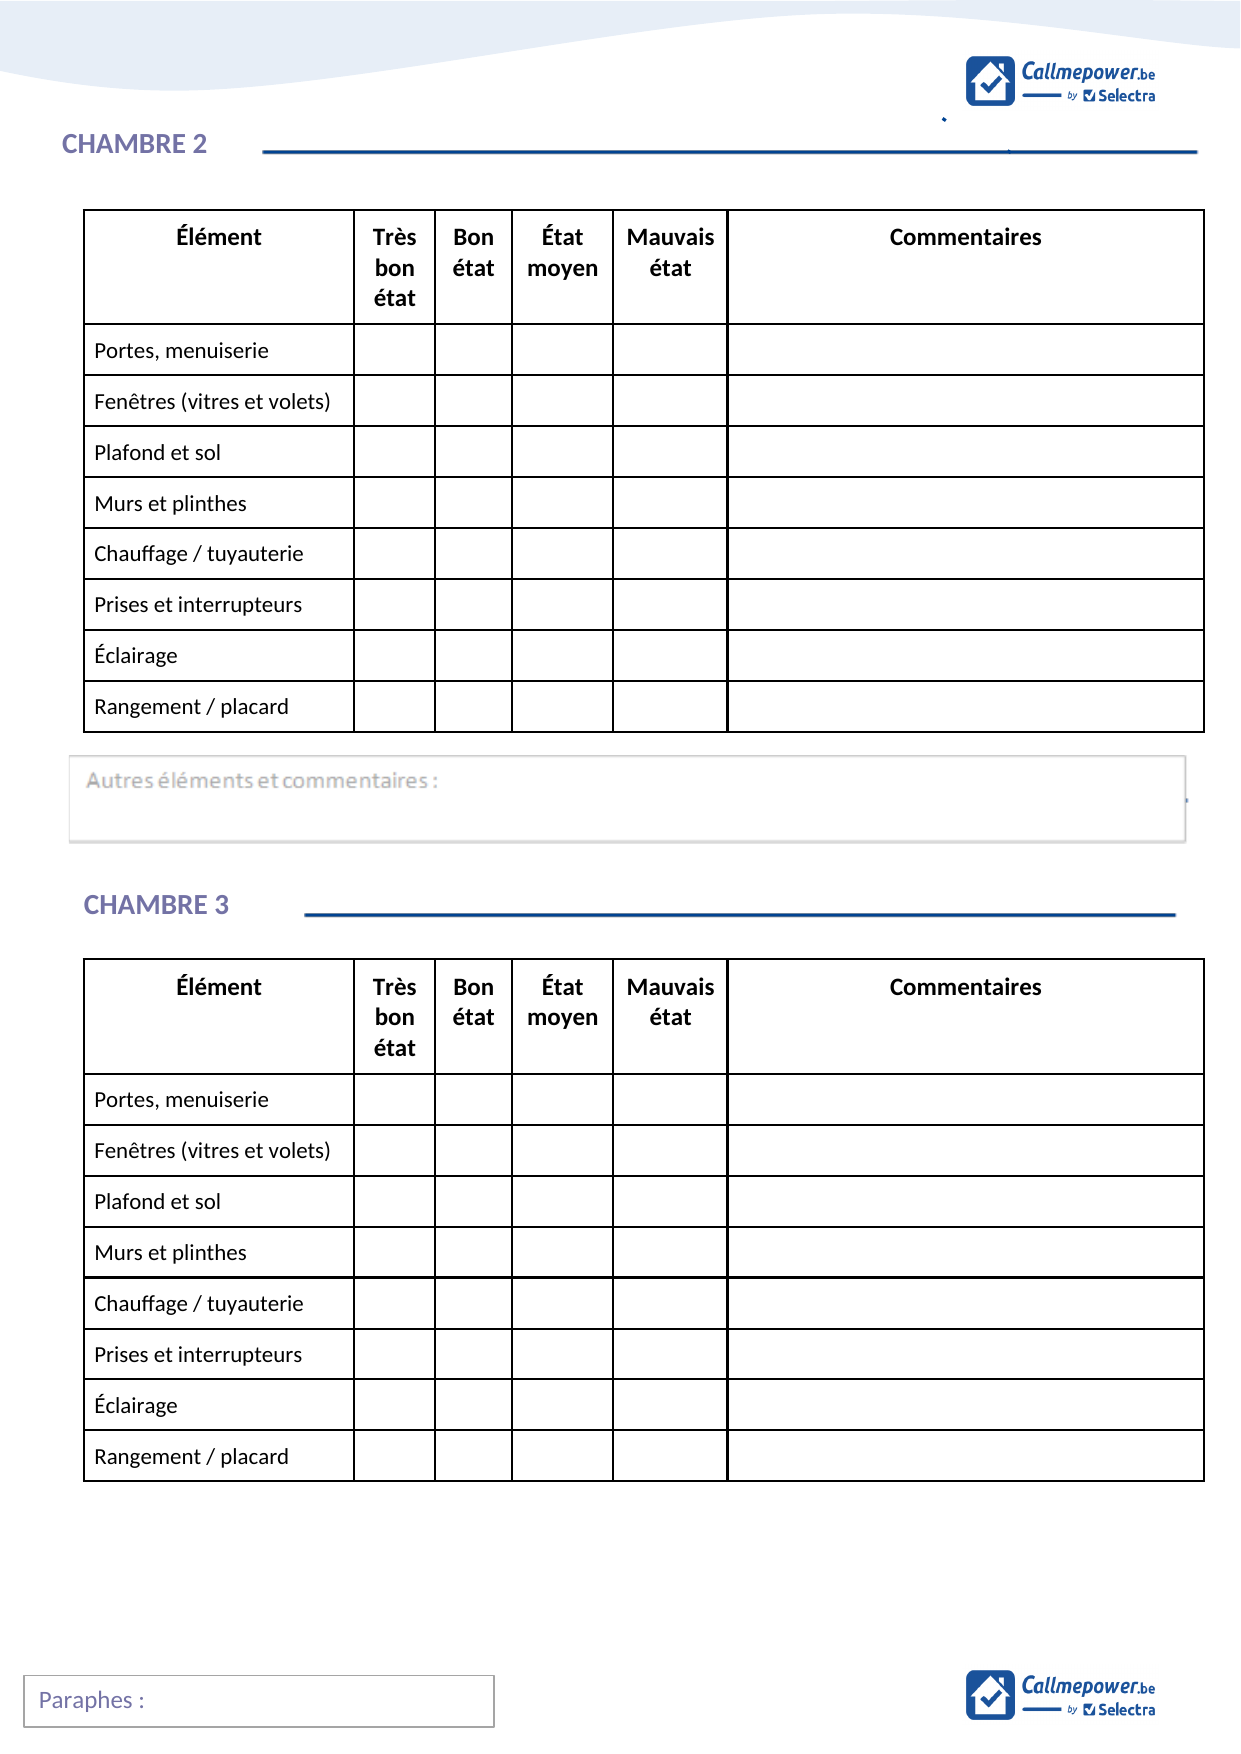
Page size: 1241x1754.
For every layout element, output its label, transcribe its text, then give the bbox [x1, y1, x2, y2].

table_header Mauvais état [614, 960, 726, 1073]
table_cell [614, 325, 726, 374]
picture [962, 1664, 1159, 1725]
table_cell [355, 427, 434, 476]
table_cell [513, 1228, 612, 1276]
table_cell [729, 478, 1203, 527]
table_cell [513, 1431, 612, 1480]
table_cell [614, 1279, 726, 1327]
table_cell [614, 1431, 726, 1480]
table_cell Portes, menuiserie [85, 1075, 353, 1124]
table_cell [513, 682, 612, 731]
table_cell [729, 325, 1203, 374]
table_cell Portes, menuiserie [85, 325, 353, 374]
table_cell [513, 427, 612, 476]
table_cell [729, 1431, 1203, 1480]
table_cell [355, 1126, 434, 1174]
table_cell [436, 376, 511, 425]
table_cell [355, 1380, 434, 1429]
table_cell Fenêtres (vitres et volets) [85, 1126, 353, 1174]
table_cell [513, 478, 612, 527]
table_cell [436, 1380, 511, 1429]
table_cell [614, 376, 726, 425]
table_cell [355, 1228, 434, 1276]
table_cell [436, 1177, 511, 1226]
picture [68, 755, 1192, 845]
table_cell [614, 478, 726, 527]
table_cell [355, 1431, 434, 1480]
table_cell [513, 1279, 612, 1327]
table_cell [513, 325, 612, 374]
table_header Très bon état [355, 960, 434, 1073]
table_cell [355, 1177, 434, 1226]
table_cell [436, 427, 511, 476]
table_cell [355, 325, 434, 374]
table_cell Plafond et sol [85, 1177, 353, 1226]
table_cell [355, 529, 434, 578]
table_cell [436, 529, 511, 578]
table_header Commentaires [729, 211, 1203, 323]
table_cell [614, 529, 726, 578]
table_cell [513, 1177, 612, 1226]
table_cell [729, 1177, 1203, 1226]
table_cell [436, 1431, 511, 1480]
table_cell [513, 631, 612, 680]
table_cell Rangement / placard [85, 1431, 353, 1480]
table_cell [729, 682, 1203, 731]
table_cell [513, 529, 612, 578]
table_cell [355, 682, 434, 731]
table_cell Prises et interrupteurs [85, 580, 353, 629]
table_header Mauvais état [614, 211, 726, 323]
table_cell Chauffage / tuyauterie [85, 1279, 353, 1327]
table_cell [729, 1330, 1203, 1378]
table_cell [729, 529, 1203, 578]
table_cell Chauffage / tuyauterie [85, 529, 353, 578]
table_header Bon état [436, 211, 511, 323]
table_cell [436, 1126, 511, 1174]
table_cell [355, 580, 434, 629]
table_cell [614, 631, 726, 680]
table_cell [355, 1279, 434, 1327]
table_cell [729, 1126, 1203, 1174]
table_cell [513, 580, 612, 629]
picture [962, 50, 1159, 111]
table_cell Éclairage [85, 1380, 353, 1429]
picture [261, 149, 1202, 156]
table_cell [614, 1075, 726, 1124]
table_cell [513, 1126, 612, 1174]
table_cell [436, 682, 511, 731]
table_cell [729, 1380, 1203, 1429]
table_cell [436, 631, 511, 680]
table_header Bon état [436, 960, 511, 1073]
table_cell [729, 580, 1203, 629]
table_cell [436, 1075, 511, 1124]
table_cell [436, 1279, 511, 1327]
table_header Élément [85, 960, 353, 1073]
table_cell [436, 1330, 511, 1378]
table_cell Plafond et sol [85, 427, 353, 476]
table_cell [513, 1380, 612, 1429]
table_cell Prises et interrupteurs [85, 1330, 353, 1378]
table_cell [513, 1075, 612, 1124]
table_cell [513, 1330, 612, 1378]
table_cell [355, 478, 434, 527]
picture [303, 912, 1180, 919]
table_header Très bon état [355, 211, 434, 323]
table_cell [355, 376, 434, 425]
table_cell [729, 631, 1203, 680]
table_cell [614, 682, 726, 731]
table_cell [614, 427, 726, 476]
table_cell [436, 478, 511, 527]
table_cell [614, 1330, 726, 1378]
table_cell [614, 1126, 726, 1174]
table_header État moyen [513, 960, 612, 1073]
table_cell [355, 631, 434, 680]
table_cell Murs et plinthes [85, 1228, 353, 1276]
table_cell [614, 580, 726, 629]
table_cell [355, 1330, 434, 1378]
table_cell [729, 376, 1203, 425]
table_cell Rangement / placard [85, 682, 353, 731]
table_cell [729, 427, 1203, 476]
table_cell [614, 1177, 726, 1226]
table_cell Éclairage [85, 631, 353, 680]
table_header Commentaires [729, 960, 1203, 1073]
table_cell Murs et plinthes [85, 478, 353, 527]
table_cell [436, 1228, 511, 1276]
table_cell [729, 1075, 1203, 1124]
table_cell [729, 1279, 1203, 1327]
table_cell [355, 1075, 434, 1124]
table_header Élément [85, 211, 353, 323]
table_header État moyen [513, 211, 612, 323]
table_cell [614, 1228, 726, 1276]
table_cell [436, 325, 511, 374]
table_cell [614, 1380, 726, 1429]
table_cell [513, 376, 612, 425]
table_cell [729, 1228, 1203, 1276]
table_cell Fenêtres (vitres et volets) [85, 376, 353, 425]
table_cell [436, 580, 511, 629]
